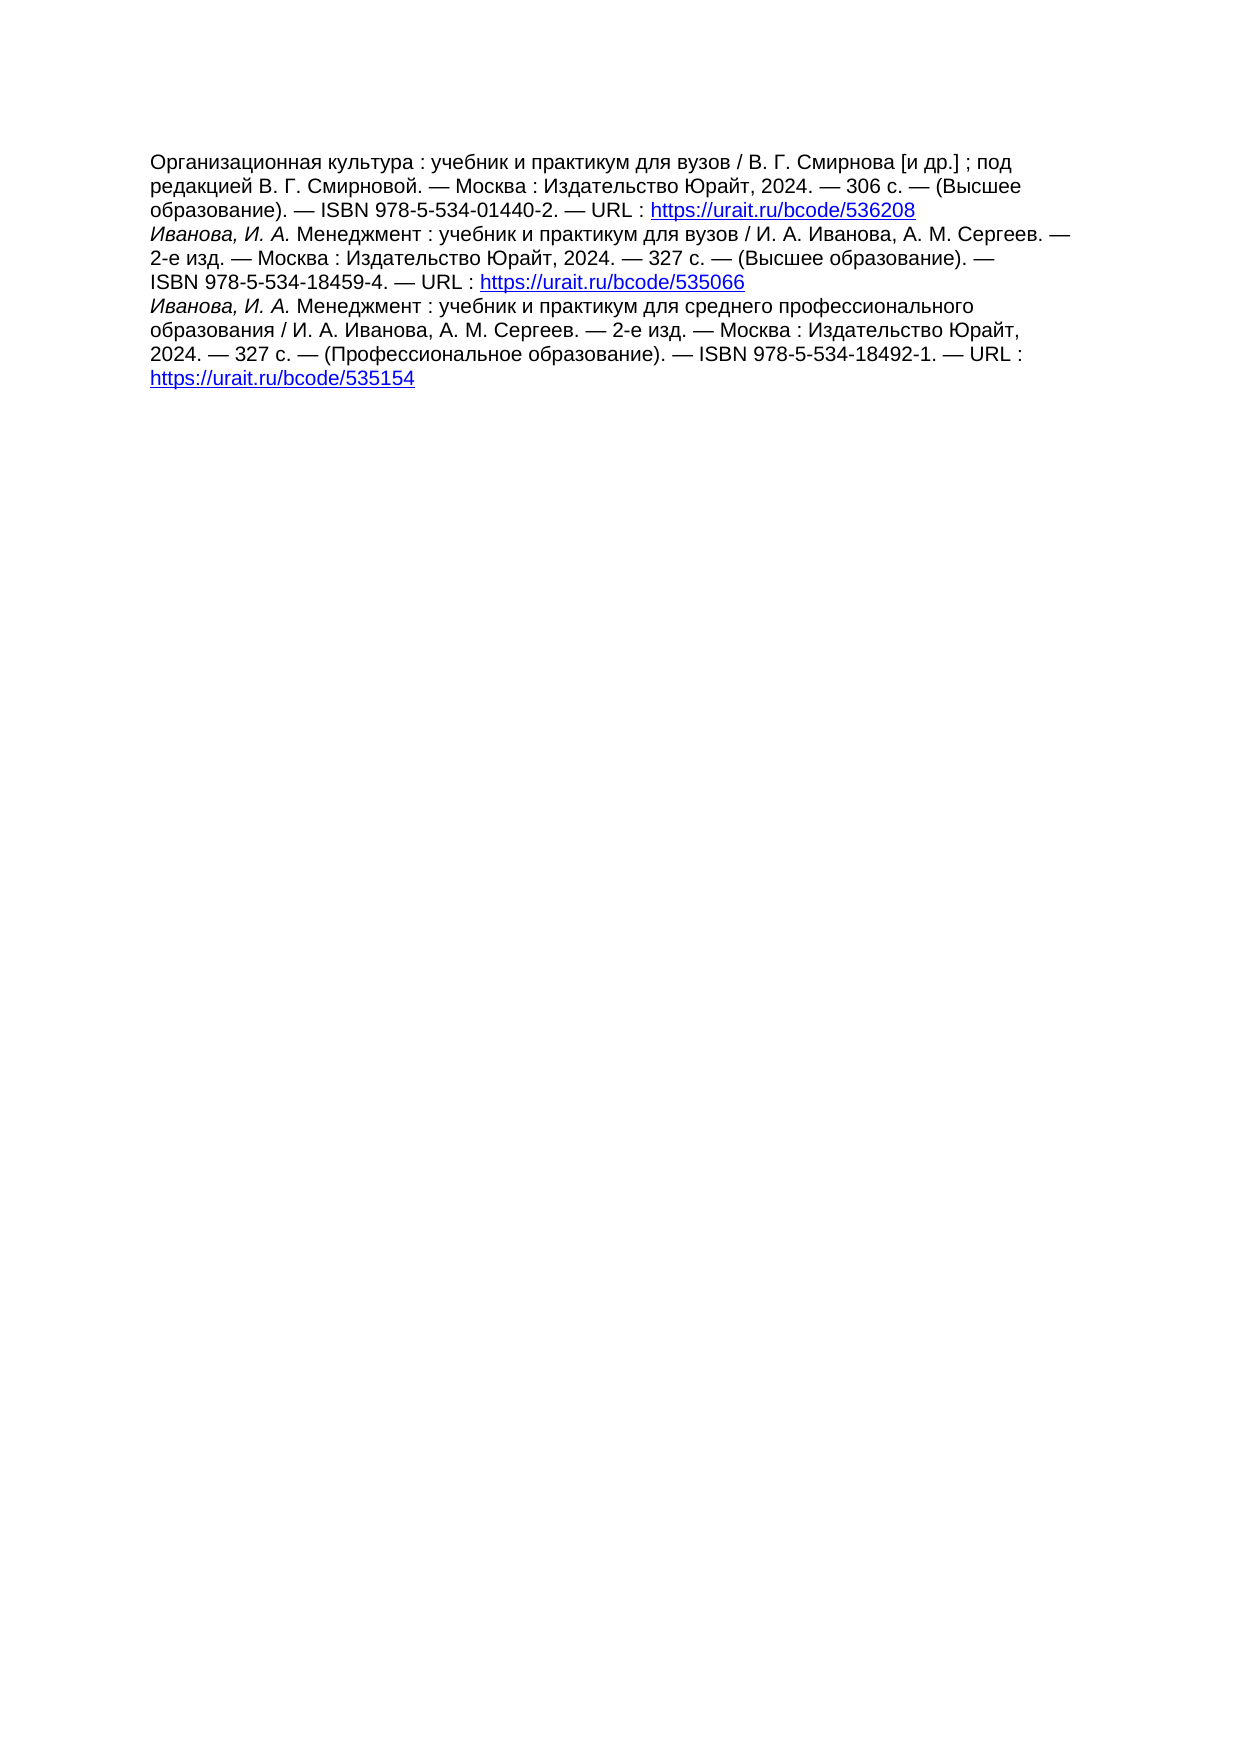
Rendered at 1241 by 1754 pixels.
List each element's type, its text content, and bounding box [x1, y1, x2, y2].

text Иванова, И. А. Менеджмент : учебник и практикум для вузов / И. А. Иванова, А. М. Сергеев. — 2-е изд. — Москва : Издательство Юрайт, 2024. — 327 с. — (Высшее образование). — ISBN 978-5-534-18459-4. — URL : https://urait.ru/bcode/535066 [150, 222, 1090, 294]
text Организационная культура : учебник и практикум для вузов / В. Г. Смирнова [и др.] ; под редакцией В. Г. Смирновой. — Москва : Издательство Юрайт, 2024. — 306 с. — (Высшее образование). — ISBN 978-5-534-01440-2. — URL : https://urait.ru/bcode/536208 [150, 150, 1090, 222]
text Иванова, И. А. Менеджмент : учебник и практикум для среднего профессионального образования / И. А. Иванова, А. М. Сергеев. — 2-е изд. — Москва : Издательство Юрайт, 2024. — 327 с. — (Профессиональное образование). — ISBN 978-5-534-18492-1. — URL : https://urait.ru/bcode/535154 [150, 294, 1090, 389]
